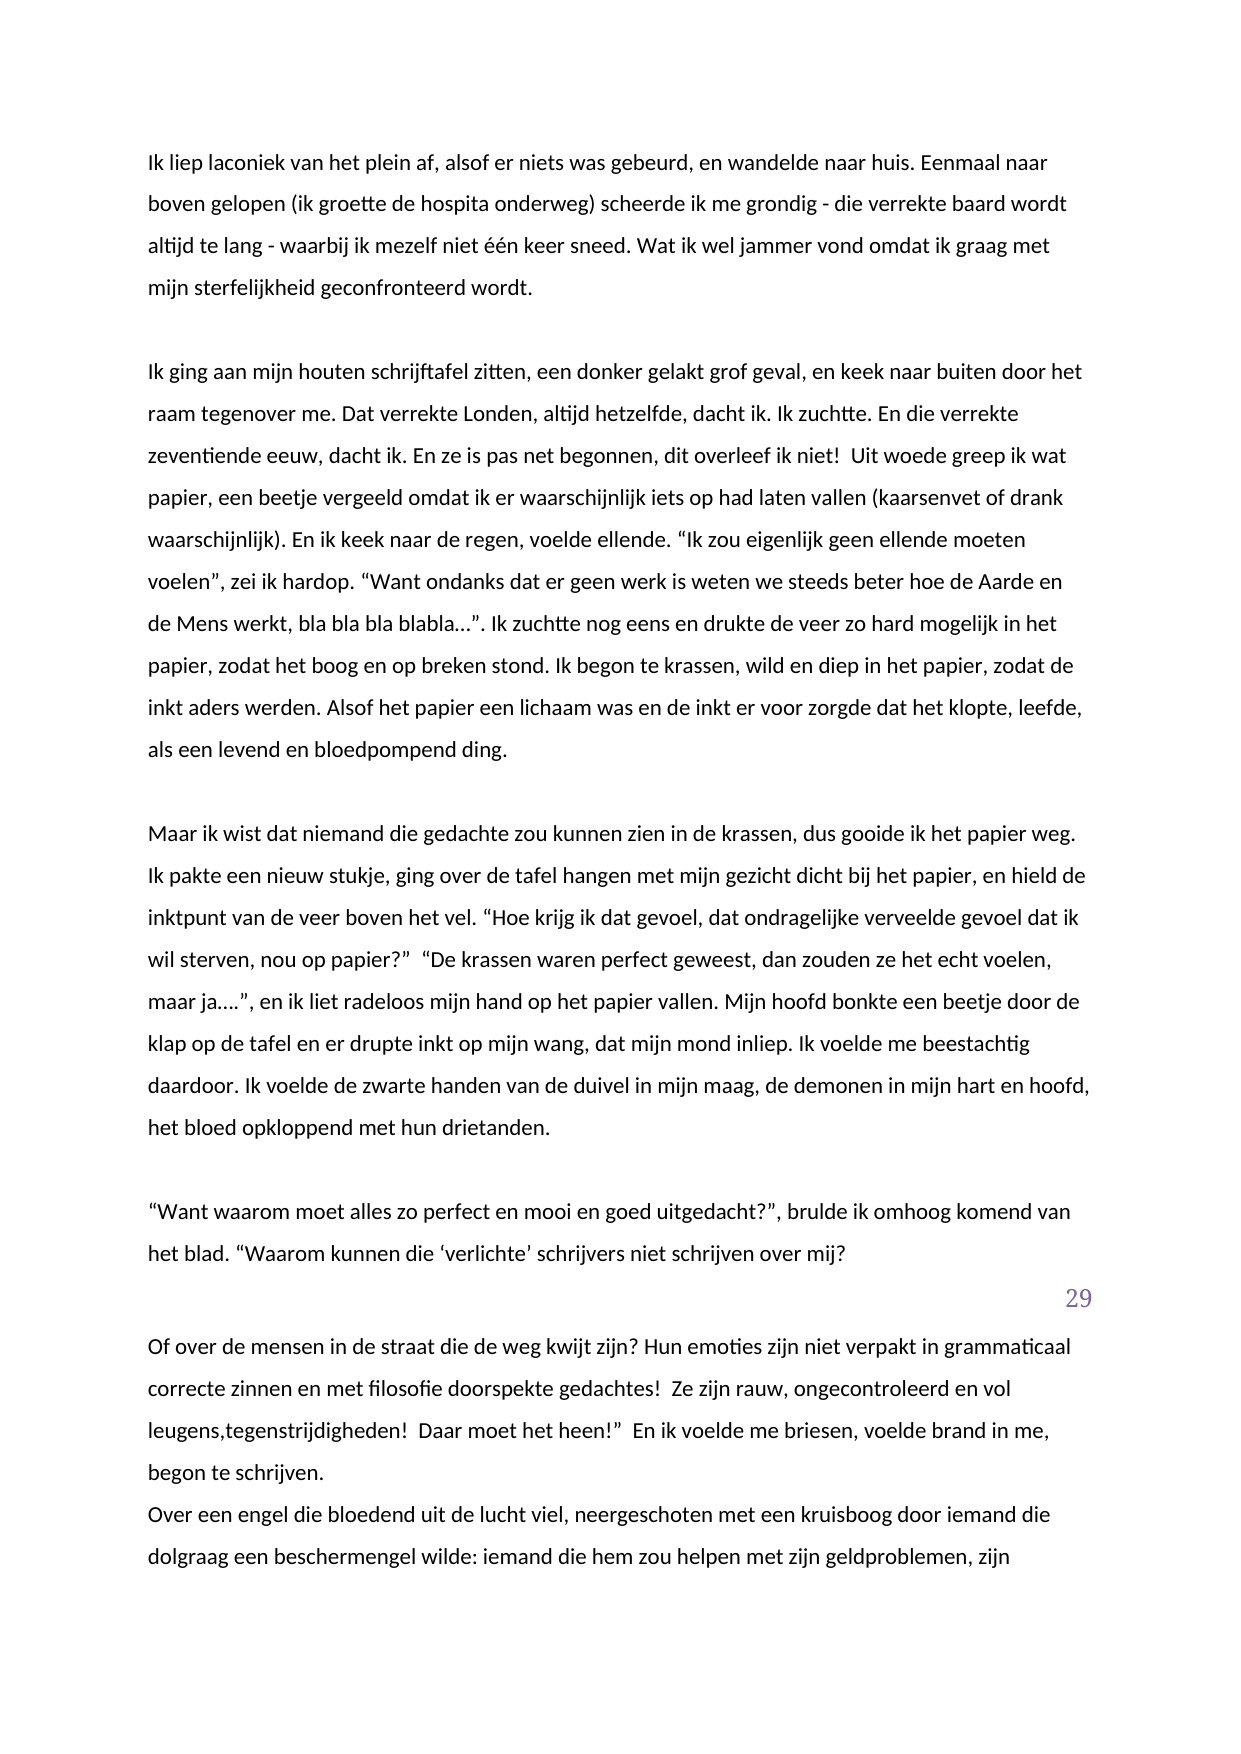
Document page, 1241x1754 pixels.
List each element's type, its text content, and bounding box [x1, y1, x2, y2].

text Of over de mensen in de straat die de weg kwijt zijn? Hun emoties zijn niet verpakt in grammaticaal correcte zinnen en met filosofie doorspekte gedachtes! Ze zijn rauw, ongecontroleerd en vol leugens,tegenstrijdigheden! Daar moet het heen!” En ik voelde me briesen, voelde brand in me, begon te schrijven. [148, 1332, 1093, 1486]
text 29 [148, 1281, 1093, 1315]
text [148, 1500, 1093, 1570]
text Ik ging aan mijn houten schrijftafel zitten, een donker gelakt grof geval, en keek naar buiten door het raam tegenover me. Dat verrekte Londen, altijd hetzelfde, dacht ik. Ik zuchtte. En die verrekte zeventiende eeuw, dacht ik. En ze is pas net begonnen, dit overleef ik niet! Uit woede greep ik wat papier, een beetje vergeeld omdat ik er waarschijnlijk iets op had laten vallen (kaarsenvet of drank waarschijnlijk). En ik keek naar de regen, voelde ellende. “Ik zou eigenlijk geen ellende moeten voelen”, zei ik hardop. “Want ondanks dat er geen werk is weten we steeds beter hoe de Aarde en de Mens werkt, bla bla bla blabla…”. Ik zuchtte nog eens en drukte de veer zo hard mogelijk in het papier, zodat het boog en op breken stond. Ik begon te krassen, wild en diep in het papier, zodat de inkt aders werden. Alsof het papier een lichaam was en de inkt er voor zorgde dat het klopte, leefde, als een levend en bloedpompend ding. [148, 357, 1093, 763]
text Maar ik wist dat niemand die gedachte zou kunnen zien in de krassen, dus gooide ik het papier weg. Ik pakte een nieuw stukje, ging over de tafel hangen met mijn gezicht dicht bij het papier, en hield de inktpunt van de veer boven het vel. “Hoe krijg ik dat gevoel, dat ondragelijke verveelde gevoel dat ik wil sterven, nou op papier?” “De krassen waren perfect geweest, dan zouden ze het echt voelen, maar ja….”, en ik liet radeloos mijn hand op het papier vallen. Mijn hoofd bonkte een beetje door de klap op de tafel en er drupte inkt op mijn wang, dat mijn mond inliep. Ik voelde me beestachtig daardoor. Ik voelde de zwarte handen van de duivel in mijn maag, de demonen in mijn hart en hoofd, het bloed opkloppend met hun drietanden. [148, 819, 1093, 1141]
text “Want waarom moet alles zo perfect en mooi en goed uitgedacht?”, brulde ik omhoog komend van het blad. “Waarom kunnen die ‘verlichte’ schrijvers niet schrijven over mij? [148, 1197, 1093, 1267]
text Ik liep laconiek van het plein af, alsof er niets was gebeurd, en wandelde naar huis. Eenmaal naar boven gelopen (ik groette de hospita onderweg) scheerde ik me grondig - die verrekte baard wordt altijd te lang - waarbij ik mezelf niet één keer sneed. Wat ik wel jammer vond omdat ik graag met mijn sterfelijkheid geconfronteerd wordt. [148, 148, 1093, 302]
